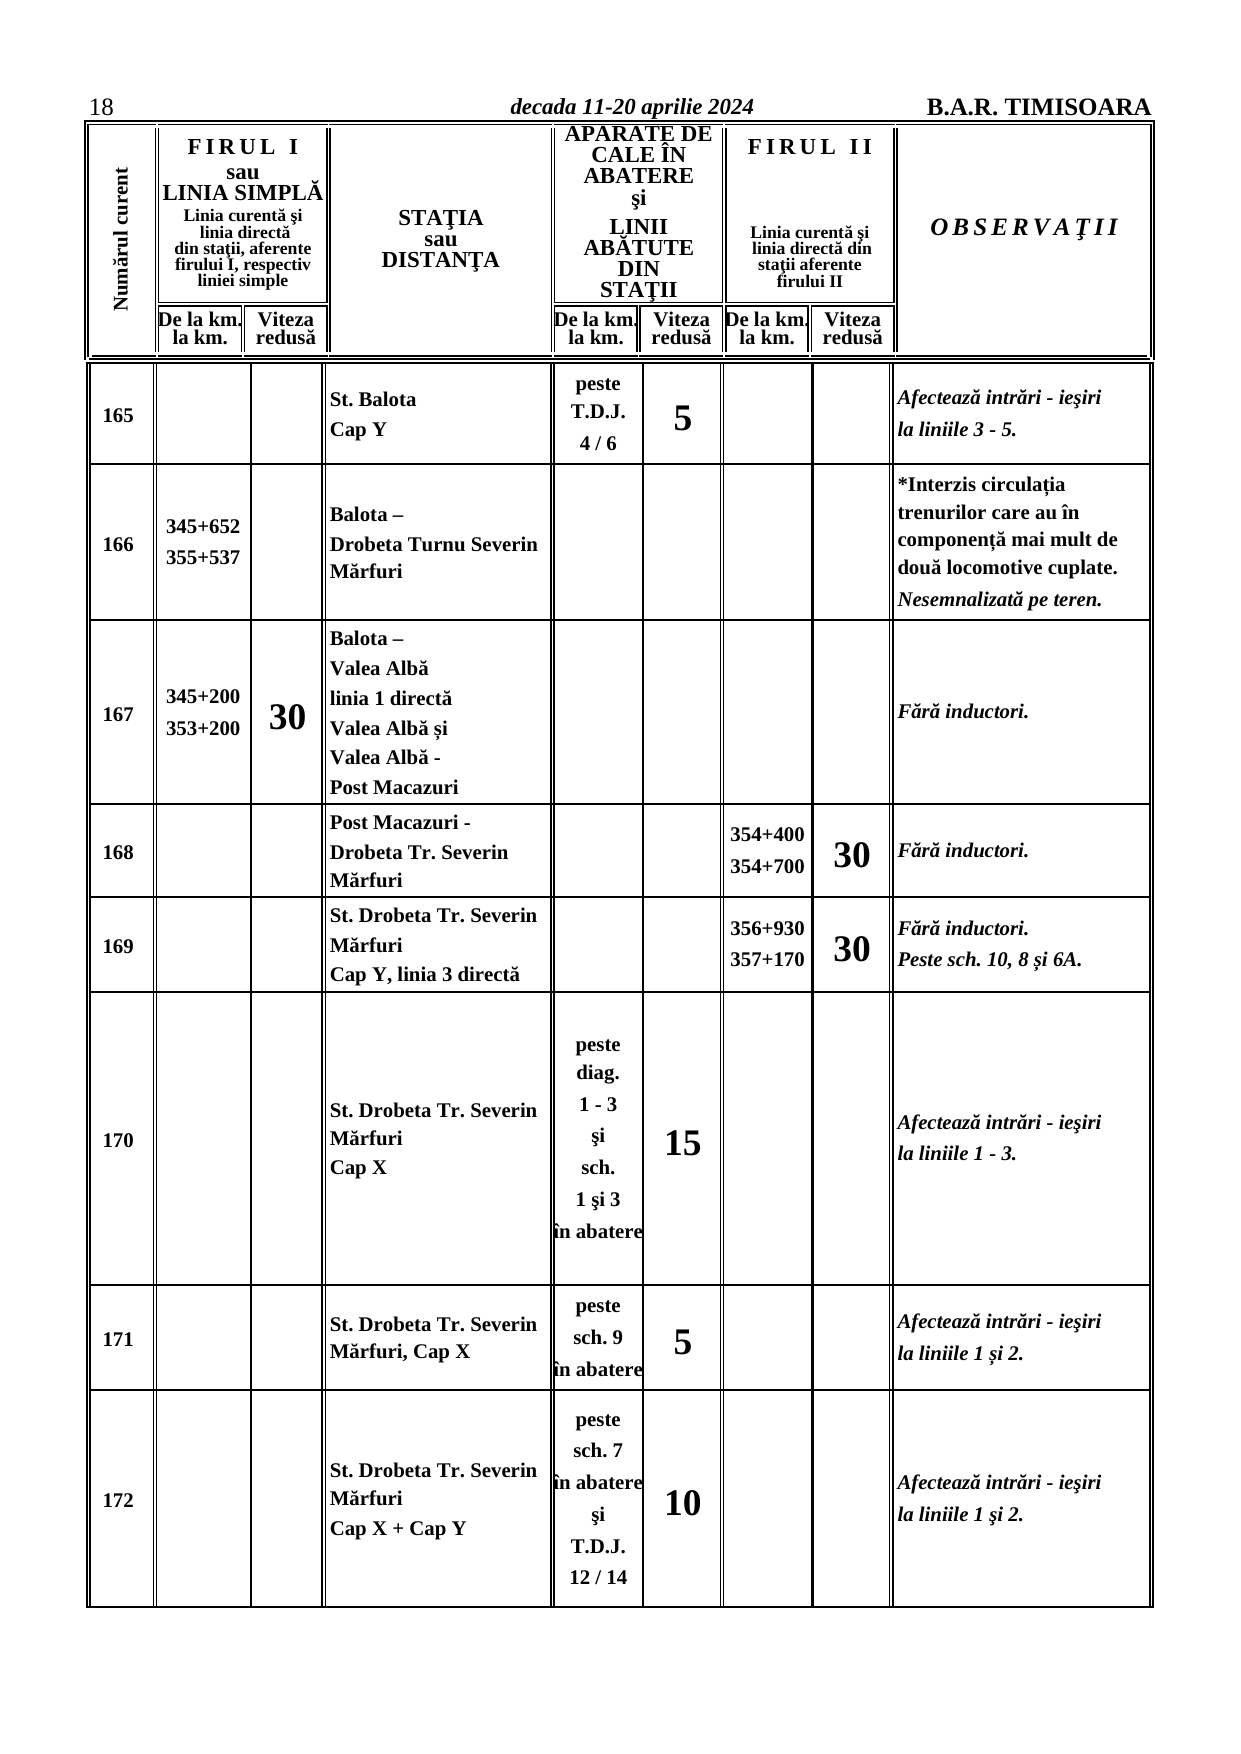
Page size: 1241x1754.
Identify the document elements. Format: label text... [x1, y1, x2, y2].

table_cell 15 [644, 993, 720, 1284]
table_cell [814, 1286, 889, 1389]
table_cell Balota – Valea Albă linia 1 directă Valea Albă și Valea Albă - Post Macazuri [326, 621, 550, 803]
table_cell 5 [644, 1286, 720, 1389]
table_cell [157, 1391, 250, 1606]
table_cell peste sch. 9 în abatere [555, 1286, 642, 1389]
table_cell St. Drobeta Tr. Severin Mărfuri, Cap X [326, 1286, 550, 1389]
table_cell St. Drobeta Tr. Severin Mărfuri Cap Y, linia 3 directă [326, 898, 550, 991]
table_cell [555, 621, 642, 803]
table_cell [814, 621, 889, 803]
table_cell [91, 1391, 153, 1606]
table_cell [252, 364, 321, 463]
table_cell 354+400 354+700 [724, 805, 811, 896]
table_cell peste T.D.J. 4 / 6 [555, 364, 642, 463]
table_cell peste sch. 7 în abatere şi T.D.J. 12 / 14 [555, 1391, 642, 1606]
table_cell [644, 465, 720, 619]
table_cell Afectează intrări - ieşiri la liniile 1 şi 2. [894, 1391, 1149, 1606]
table_cell [555, 805, 642, 896]
table_cell [157, 993, 250, 1284]
table_cell [724, 364, 811, 463]
table_cell [252, 805, 321, 896]
table_cell Afectează intrări - ieşiri la liniile 3 - 5. [894, 364, 1149, 463]
table_cell [91, 805, 153, 896]
table_cell 356+930 357+170 [724, 898, 811, 991]
table_cell 30 [252, 621, 321, 803]
table_cell [252, 465, 321, 619]
table_cell 345+200 353+200 [157, 621, 250, 803]
table_cell St. Drobeta Tr. Severin Mărfuri Cap X + Cap Y [326, 1391, 550, 1606]
table_cell 345+652 355+537 [157, 465, 250, 619]
table_cell 30 [814, 805, 889, 896]
table_cell Post Macazuri - Drobeta Tr. Severin Mărfuri [326, 805, 550, 896]
table_cell [555, 898, 642, 991]
table_cell Fără inductori. [894, 805, 1149, 896]
table_cell [724, 993, 811, 1284]
table_cell [252, 1391, 321, 1606]
table_cell [814, 993, 889, 1284]
table_cell Fără inductori. Peste sch. 10, 8 și 6A. [894, 898, 1149, 991]
table_cell [91, 898, 153, 991]
table_cell [157, 1286, 250, 1389]
table_cell [724, 465, 811, 619]
table_cell *Interzis circulația trenurilor care au în componență mai mult de două locomotive cuplate. Nesemnalizată pe teren. [894, 465, 1149, 619]
table_cell [91, 993, 153, 1284]
table_cell [157, 805, 250, 896]
table_cell [157, 898, 250, 991]
table_cell Balota – Drobeta Turnu Severin Mărfuri [326, 465, 550, 619]
table_cell [91, 621, 153, 803]
table_cell Afectează intrări - ieşiri la liniile 1 - 3. [894, 993, 1149, 1284]
table_cell [644, 898, 720, 991]
table_cell [644, 621, 720, 803]
table_cell [724, 1391, 811, 1606]
table_cell [814, 1391, 889, 1606]
table_cell St. Balota Cap Y [326, 364, 550, 463]
table_cell [814, 465, 889, 619]
table_cell [252, 1286, 321, 1389]
table_cell [157, 364, 250, 463]
table_cell [814, 364, 889, 463]
table_cell peste diag. 1 - 3 şi sch. 1 şi 3 în abatere [555, 993, 642, 1284]
table_cell Fără inductori. [894, 621, 1149, 803]
table_cell [91, 465, 153, 619]
table_cell [724, 621, 811, 803]
table_cell 30 [814, 898, 889, 991]
table_cell [252, 898, 321, 991]
table_cell 10 [644, 1391, 720, 1606]
table_cell [555, 465, 642, 619]
table_cell Afectează intrări - ieşiri la liniile 1 și 2. [894, 1286, 1149, 1389]
table_cell 5 [644, 364, 720, 463]
table_cell St. Drobeta Tr. Severin Mărfuri Cap X [326, 993, 550, 1284]
table_cell [91, 1286, 153, 1389]
table_cell [724, 1286, 811, 1389]
table_cell [644, 805, 720, 896]
table_cell [91, 364, 153, 463]
table_cell [252, 993, 321, 1284]
